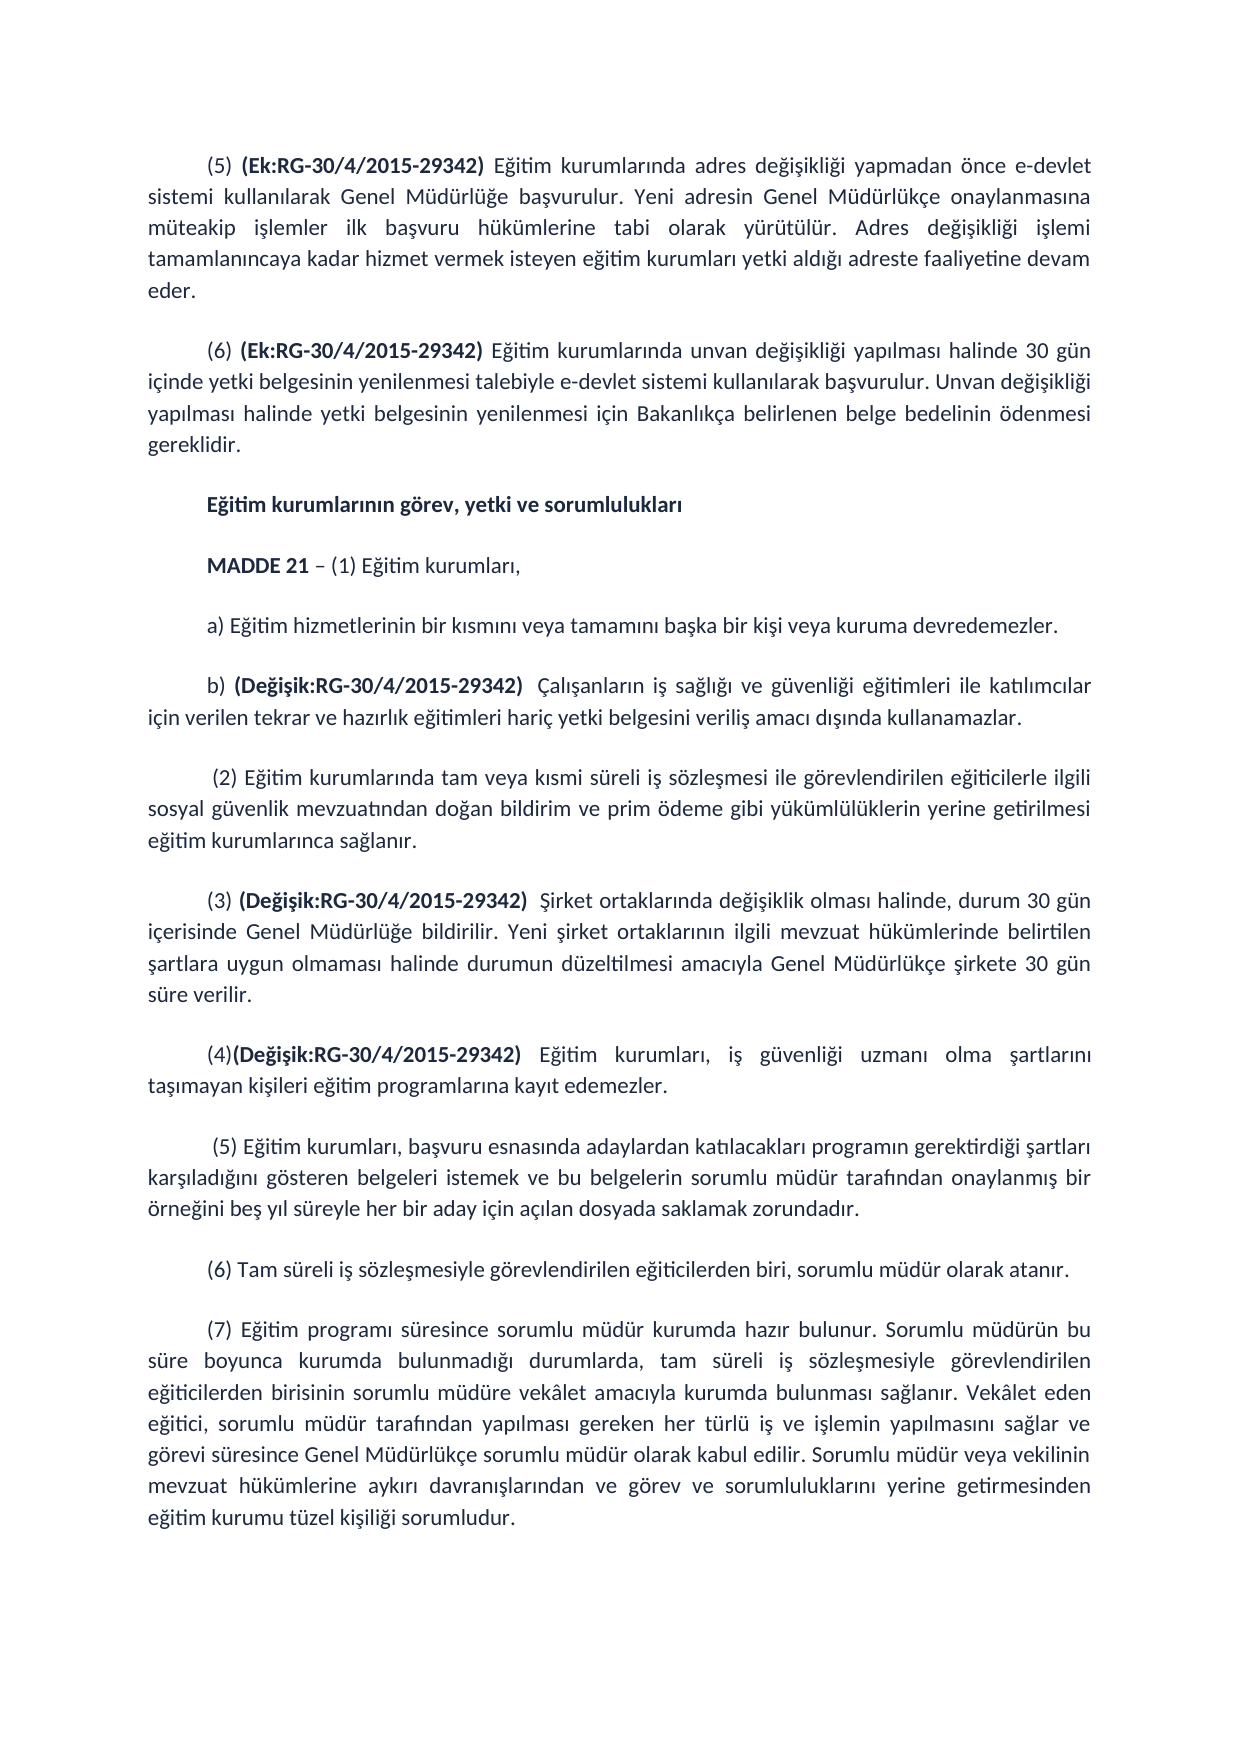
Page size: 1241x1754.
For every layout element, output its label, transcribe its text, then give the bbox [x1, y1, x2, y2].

text (6) Tam süreli iş sözleşmesiyle görevlendirilen eğiticilerden biri, sorumlu müdür olarak atanır. [148, 1252, 1093, 1283]
text (2) Eğitim kurumlarında tam veya kısmi süreli iş sözleşmesi ile görevlendirilen eğiticilerle ilgili sosyal güvenlik mevzuatından doğan bildirim ve prim ödeme gibi yükümlülüklerin yerine getirilmesi eğitim kurumlarınca sağlanır. [148, 760, 1093, 854]
text (4)(Değişik:RG-30/4/2015-29342) Eğitim kurumları, iş güvenliği uzmanı olma şartlarını taşımayan kişileri eğitim programlarına kayıt edemezler. [148, 1037, 1093, 1100]
text (3) (Değişik:RG-30/4/2015-29342) Şirket ortaklarında değişiklik olması halinde, durum 30 gün içerisinde Genel Müdürlüğe bildirilir. Yeni şirket ortaklarının ilgili mevzuat hükümlerinde belirtilen şartlara uygun olmaması halinde durumun düzeltilmesi amacıyla Genel Müdürlükçe şirkete 30 gün süre verilir. [148, 883, 1093, 1008]
text (7) Eğitim programı süresince sorumlu müdür kurumda hazır bulunur. Sorumlu müdürün bu süre boyunca kurumda bulunmadığı durumlarda, tam süreli iş sözleşmesiyle görevlendirilen eğiticilerden birisinin sorumlu müdüre vekâlet amacıyla kurumda bulunması sağlanır. Vekâlet eden eğitici, sorumlu müdür tarafından yapılması gereken her türlü iş ve işlemin yapılmasını sağlar ve görevi süresince Genel Müdürlükçe sorumlu müdür olarak kabul edilir. Sorumlu müdür veya vekilinin mevzuat hükümlerine aykırı davranışlarından ve görev ve sorumluluklarını yerine getirmesinden eğitim kurumu tüzel kişiliği sorumludur. [148, 1312, 1093, 1531]
text b) (Değişik:RG-30/4/2015-29342) Çalışanların iş sağlığı ve güvenliği eğitimleri ile katılımcılar için verilen tekrar ve hazırlık eğitimleri hariç yetki belgesini veriliş amacı dışında kullanamazlar. [148, 668, 1093, 731]
text a) Eğitim hizmetlerinin bir kısmını veya tamamını başka bir kişi veya kuruma devredemezler. [148, 608, 1093, 639]
text (6) (Ek:RG-30/4/2015-29342) Eğitim kurumlarında unvan değişikliği yapılması halinde 30 gün içinde yetki belgesinin yenilenmesi talebiyle e-devlet sistemi kullanılarak başvurulur. Unvan değişikliği yapılması halinde yetki belgesinin yenilenmesi için Bakanlıkça belirlenen belge bedelinin ödenmesi gereklidir. [148, 333, 1093, 458]
text (5) Eğitim kurumları, başvuru esnasında adaylardan katılacakları programın gerektirdiği şartları karşıladığını gösteren belgeleri istemek ve bu belgelerin sorumlu müdür tarafından onaylanmış bir örneğini beş yıl süreyle her bir aday için açılan dosyada saklamak zorundadır. [148, 1129, 1093, 1223]
text MADDE 21 – (1) Eğitim kurumları, [148, 548, 1093, 579]
text Eğitim kurumlarının görev, yetki ve sorumlulukları [148, 487, 1093, 518]
text (5) (Ek:RG-30/4/2015-29342) Eğitim kurumlarında adres değişikliği yapmadan önce e-devlet sistemi kullanılarak Genel Müdürlüğe başvurulur. Yeni adresin Genel Müdürlükçe onaylanmasına müteakip işlemler ilk başvuru hükümlerine tabi olarak yürütülür. Adres değişikliği işlemi tamamlanıncaya kadar hizmet vermek isteyen eğitim kurumları yetki aldığı adreste faaliyetine devam eder. [148, 148, 1093, 304]
